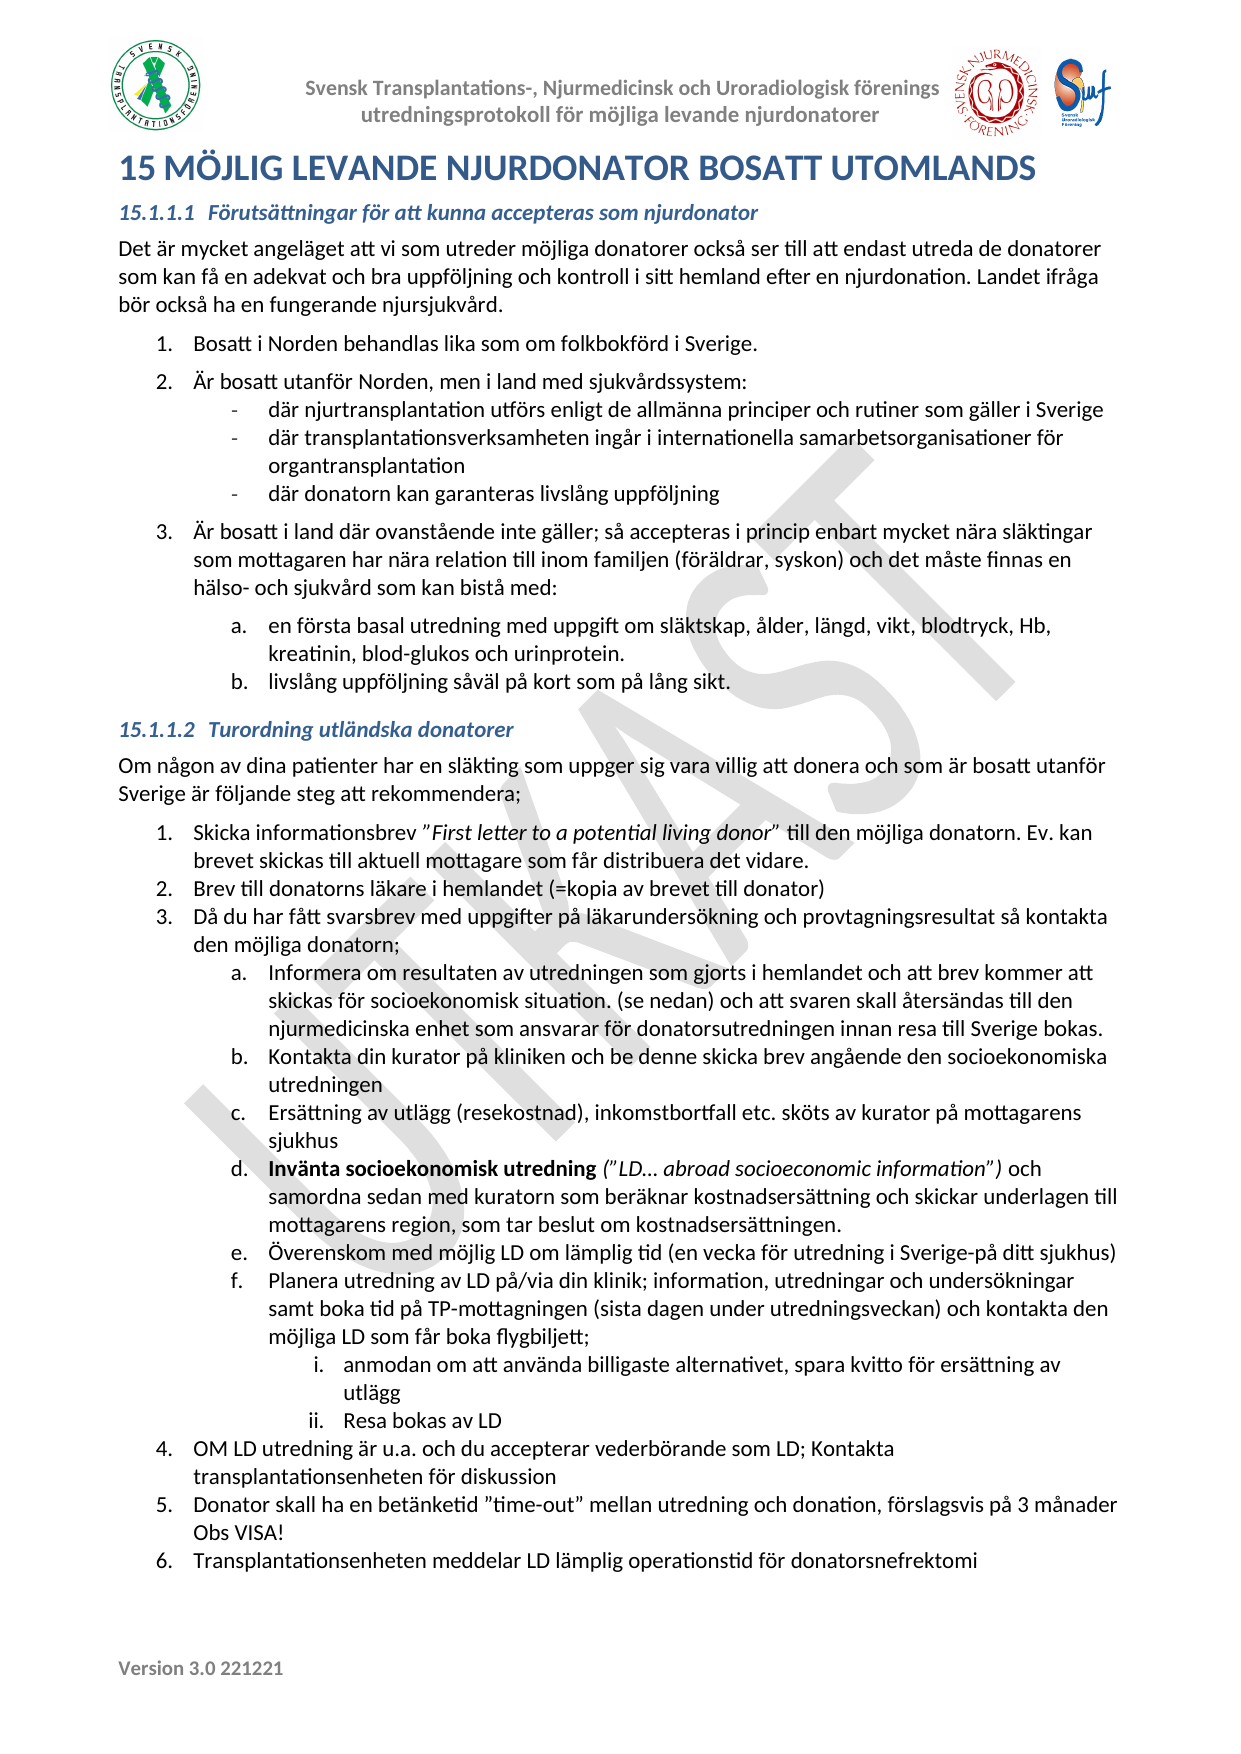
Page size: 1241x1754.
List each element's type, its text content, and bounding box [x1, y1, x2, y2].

list Donator skall ha en betänketid ”time-out” mellan utredning och donation, förslagsvis på 3 månader Obs VISA! [156, 1490, 1122, 1546]
list där transplantationsverksamheten ingår i internationella samarbetsorganisationer för organtransplantation [231, 423, 1122, 479]
list anmodan om att använda billigaste alternativet, spara kvitto för ersättning av utlägg [324, 1350, 1122, 1406]
subtitle MÖJLIG LEVANDE NJURDONATOR BOSATT UTOMLANDS [118, 144, 1122, 190]
list Transplantationsenheten meddelar LD lämplig operationstid för donatorsnefrektomi [156, 1546, 1122, 1574]
list Skicka informationsbrev ”First letter to a potential living donor” till den möjliga donatorn. Ev. kan brevet skickas till aktuell mottagare som får distribuera det vidare. [156, 818, 1122, 874]
list Är bosatt utanför Norden, men i land med sjukvårdssystem: [156, 367, 1122, 395]
list där njurtransplantation utförs enligt de allmänna principer och rutiner som gäller i Sverige [231, 395, 1122, 423]
list Kontakta din kurator på kliniken och be denne skicka brev angående den socioekonomiska utredningen [231, 1042, 1122, 1098]
list Ersättning av utlägg (resekostnad), inkomstbortfall etc. sköts av kurator på mottagarens sjukhus [231, 1098, 1122, 1154]
list Bosatt i Norden behandlas lika som om folkbokförd i Sverige. [156, 329, 1122, 357]
text Om någon av dina patienter har en släkting som uppger sig vara villig att donera och som är bosatt utanför Sverige är följande steg att rekommendera; [118, 751, 1122, 807]
list Då du har fått svarsbrev med uppgifter på läkarundersökning och provtagningsresultat så kontakta den möjliga donatorn; [156, 902, 1122, 958]
list en första basal utredning med uppgift om släktskap, ålder, längd, vikt, blodtryck, Hb, kreatinin, blod-glukos och urinprotein. [231, 611, 1122, 667]
list Är bosatt i land där ovanstående inte gäller; så accepteras i princip enbart mycket nära släktingar som mottagaren har nära relation till inom familjen (föräldrar, syskon) och det måste finnas en hälso- och sjukvård som kan bistå med: [156, 517, 1122, 601]
picture [1050, 56, 1114, 129]
list Överenskom med möjlig LD om lämplig tid (en vecka för utredning i Sverige-på ditt sjukhus) [231, 1238, 1122, 1266]
list Planera utredning av LD på/via din klinik; information, utredningar och undersökningar samt boka tid på TP-mottagningen (sista dagen under utredningsveckan) och kontakta den möjliga LD som får boka flygbiljett; [231, 1266, 1122, 1350]
list livslång uppföljning såväl på kort som på lång sikt. [231, 667, 1122, 696]
list OM LD utredning är u.a. och du accepterar vederbörande som LD; Kontakta transplantationsenheten för diskussion [156, 1434, 1122, 1490]
subtitle Turordning utländska donatorer [118, 715, 1122, 743]
picture [952, 46, 1041, 140]
list Resa bokas av LD [324, 1406, 1122, 1434]
picture [108, 37, 203, 133]
text Det är mycket angeläget att vi som utreder möjliga donatorer också ser till att endast utreda de donatorer som kan få en adekvat och bra uppföljning och kontroll i sitt hemland efter en njurdonation. Landet ifråga bör också ha en fungerande njursjukvård. [118, 234, 1122, 318]
list Brev till donatorns läkare i hemlandet (=kopia av brevet till donator) [156, 874, 1122, 902]
list där donatorn kan garanteras livslång uppföljning [231, 479, 1122, 507]
list Invänta socioekonomisk utredning (”LD… abroad socioeconomic information”) och samordna sedan med kuratorn som beräknar kostnadsersättning och skickar underlagen till mottagarens region, som tar beslut om kostnadsersättningen. [231, 1154, 1122, 1238]
list Informera om resultaten av utredningen som gjorts i hemlandet och att brev kommer att skickas för socioekonomisk situation. (se nedan) och att svaren skall återsändas till den njurmedicinska enhet som ansvarar för donatorsutredningen innan resa till Sverige bokas. [231, 958, 1122, 1042]
subtitle Förutsättningar för att kunna accepteras som njurdonator [118, 198, 1122, 226]
